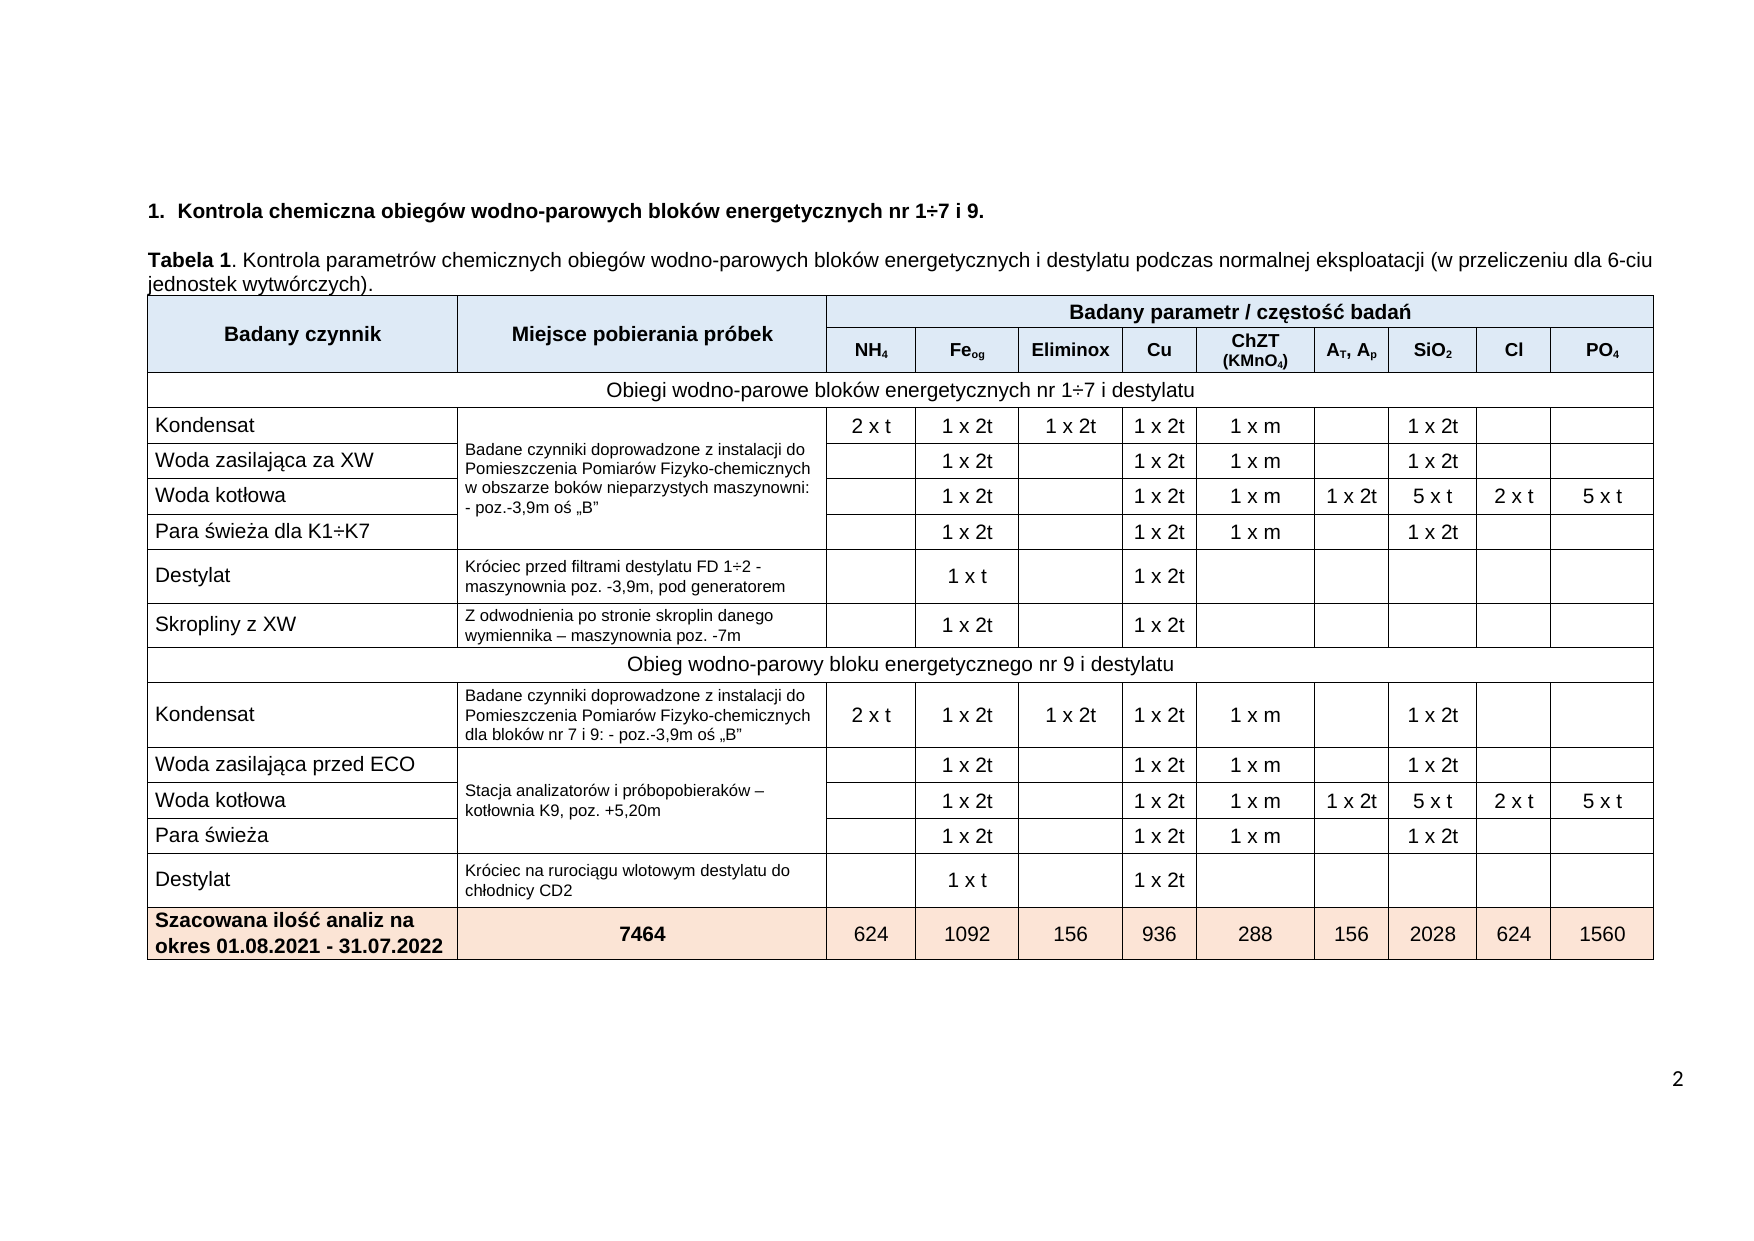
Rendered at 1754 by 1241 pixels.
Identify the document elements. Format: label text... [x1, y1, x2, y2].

text Tabela 1. Kontrola parametrów chemicznych obiegów wodno-parowych bloków energetycznych i destylatu podczas normalnej eksploatacji (w przeliczeniu dla 6-ciu jednostek wytwórczych). [148, 247, 1683, 295]
table_cell 1 x m [1197, 408, 1314, 443]
table_cell 1 x 2t [1389, 748, 1476, 782]
table_cell 1 x m [1197, 819, 1314, 853]
table_cell 1 x t [916, 550, 1018, 603]
table_cell 1 x 2t [916, 479, 1018, 513]
table_cell [1551, 550, 1653, 603]
table_cell Obieg wodno-parowy bloku energetycznego nr 9 i destylatu [148, 648, 1653, 682]
table_cell 1092 [916, 908, 1018, 959]
table_cell Badane czynniki doprowadzone z instalacji do Pomieszczenia Pomiarów Fizyko-chemicznych dla bloków nr 7 i 9: - poz.-3,9m oś „B” [458, 683, 826, 747]
table_cell [1315, 444, 1388, 478]
table_cell [1019, 515, 1122, 549]
table_cell [1551, 819, 1653, 853]
table_cell 1 x 2t [1123, 408, 1196, 443]
table_cell [827, 604, 915, 647]
table_cell 1 x 2t [1019, 683, 1122, 747]
table_cell 624 [1477, 908, 1550, 959]
table_cell [827, 819, 915, 853]
table_cell 1 x 2t [1389, 444, 1476, 478]
table_cell Eliminox [1019, 328, 1122, 372]
table_cell 5 x t [1389, 783, 1476, 818]
table_cell [827, 515, 915, 549]
table_cell AT, Ap [1315, 328, 1388, 372]
table_cell [1477, 854, 1550, 907]
table_cell Woda kotłowa [148, 479, 457, 513]
table_cell 1 x 2t [1123, 783, 1196, 818]
table_cell Woda zasilająca za XW [148, 444, 457, 478]
table_cell [1477, 604, 1550, 647]
table_cell Para świeża dla K1÷K7 [148, 515, 457, 549]
table_cell 1 x 2t [916, 748, 1018, 782]
table_cell 1 x 2t [1389, 683, 1476, 747]
table_cell 1 x 2t [1123, 479, 1196, 513]
table_cell [1019, 819, 1122, 853]
table_cell [1019, 479, 1122, 513]
table_cell [1551, 604, 1653, 647]
table_cell [1315, 748, 1388, 782]
table_cell 1 x 2t [1123, 550, 1196, 603]
subtitle Kontrola chemiczna obiegów wodno-parowych bloków energetycznych nr 1÷7 i 9. [148, 198, 1683, 222]
table_cell 1 x 2t [916, 783, 1018, 818]
table_header Miejsce pobierania próbek [458, 296, 826, 372]
table_cell 2 x t [827, 683, 915, 747]
table_cell [1315, 550, 1388, 603]
table_cell [1551, 408, 1653, 443]
table_cell 1 x m [1197, 683, 1314, 747]
table_cell [1477, 748, 1550, 782]
table_cell 2 x t [1477, 783, 1550, 818]
table_cell 1 x m [1197, 783, 1314, 818]
table_cell 288 [1197, 908, 1314, 959]
table_cell Z odwodnienia po stronie skroplin danego wymiennika – maszynownia poz. -7m [458, 604, 826, 647]
table_cell 1 x 2t [1019, 408, 1122, 443]
table_cell 5 x t [1551, 479, 1653, 513]
table_cell [1315, 854, 1388, 907]
table_cell [1477, 550, 1550, 603]
table_cell [1389, 854, 1476, 907]
table_cell 1 x m [1197, 515, 1314, 549]
table_header Badany czynnik [148, 296, 457, 372]
table_cell Para świeża [148, 819, 457, 853]
table_cell Woda zasilająca przed ECO [148, 748, 457, 782]
table_cell [1197, 550, 1314, 603]
table_cell 1 x 2t [1123, 819, 1196, 853]
table_cell [1389, 550, 1476, 603]
table_cell [1551, 515, 1653, 549]
table_cell [1197, 854, 1314, 907]
table_cell 1 x 2t [1389, 819, 1476, 853]
table_cell Destylat [148, 550, 457, 603]
table_cell SiO2 [1389, 328, 1476, 372]
table_cell 2 x t [1477, 479, 1550, 513]
table_cell 1 x 2t [1315, 783, 1388, 818]
table_header Badany parametr / częstość badań [827, 296, 1653, 327]
table_cell NH4 [827, 328, 915, 372]
table_cell [1315, 604, 1388, 647]
table_cell [1315, 408, 1388, 443]
table_cell PO4 [1551, 328, 1653, 372]
table_cell 1 x 2t [1389, 515, 1476, 549]
table_cell 7464 [458, 908, 826, 959]
table_cell Cu [1123, 328, 1196, 372]
table_cell Stacja analizatorów i próbopobieraków – kotłownia K9, poz. +5,20m [458, 748, 826, 853]
table_cell [827, 444, 915, 478]
table_cell [1019, 444, 1122, 478]
table_cell 156 [1315, 908, 1388, 959]
table_cell Cl [1477, 328, 1550, 372]
table_cell 1 x 2t [1123, 444, 1196, 478]
table_cell 1 x 2t [1123, 683, 1196, 747]
table_cell 2 x t [827, 408, 915, 443]
table_cell ChZT (KMnO4) [1197, 328, 1314, 372]
table_cell [827, 854, 915, 907]
table_cell [1551, 854, 1653, 907]
table_cell Obiegi wodno-parowe bloków energetycznych nr 1÷7 i destylatu [148, 373, 1653, 407]
table_cell [1477, 683, 1550, 747]
table_cell 1 x 2t [916, 515, 1018, 549]
table_cell 1 x 2t [1123, 515, 1196, 549]
table_cell Króciec przed filtrami destylatu FD 1÷2 - maszynownia poz. -3,9m, pod generatorem [458, 550, 826, 603]
table_cell Kondensat [148, 408, 457, 443]
table_cell [1315, 683, 1388, 747]
table_cell 1 x 2t [916, 604, 1018, 647]
table_cell 1 x m [1197, 444, 1314, 478]
table_cell [1019, 748, 1122, 782]
table_cell 5 x t [1551, 783, 1653, 818]
table_cell 1 x t [916, 854, 1018, 907]
table_cell 1 x 2t [916, 444, 1018, 478]
table_cell [1019, 550, 1122, 603]
table_cell [1315, 515, 1388, 549]
table_cell [1551, 748, 1653, 782]
table_cell 624 [827, 908, 915, 959]
table_cell [1477, 408, 1550, 443]
table_cell [1477, 515, 1550, 549]
table_cell 1560 [1551, 908, 1653, 959]
table_cell [1197, 604, 1314, 647]
table_cell [1551, 683, 1653, 747]
table_cell 1 x 2t [1123, 604, 1196, 647]
table_cell Woda kotłowa [148, 783, 457, 818]
table_cell 2028 [1389, 908, 1476, 959]
table_cell [1551, 444, 1653, 478]
table_cell 5 x t [1389, 479, 1476, 513]
table_cell 1 x 2t [1389, 408, 1476, 443]
table_cell 936 [1123, 908, 1196, 959]
table_cell [1389, 604, 1476, 647]
table_cell Szacowana ilość analiz na okres 01.08.2021 - 31.07.2022 [148, 908, 457, 959]
table_cell [1019, 604, 1122, 647]
table_cell 1 x m [1197, 479, 1314, 513]
table_cell 1 x 2t [916, 683, 1018, 747]
table_cell 1 x 2t [916, 408, 1018, 443]
table_cell Króciec na rurociągu wlotowym destylatu do chłodnicy CD2 [458, 854, 826, 907]
table_cell [827, 479, 915, 513]
table_cell [827, 748, 915, 782]
table_cell [1019, 854, 1122, 907]
table_cell [827, 783, 915, 818]
table_cell [1477, 819, 1550, 853]
table_cell 156 [1019, 908, 1122, 959]
table_cell Feog [916, 328, 1018, 372]
table_cell [1019, 783, 1122, 818]
table_cell 1 x 2t [1123, 854, 1196, 907]
table_cell Badane czynniki doprowadzone z instalacji do Pomieszczenia Pomiarów Fizyko-chemicznych w obszarze boków nieparzystych maszynowni: - poz.-3,9m oś „B” [458, 408, 826, 549]
table_cell [1315, 819, 1388, 853]
table_cell [827, 550, 915, 603]
table_cell Destylat [148, 854, 457, 907]
table_cell 1 x m [1197, 748, 1314, 782]
table_cell Skropliny z XW [148, 604, 457, 647]
table_cell Kondensat [148, 683, 457, 747]
table_cell [1477, 444, 1550, 478]
table_cell 1 x 2t [916, 819, 1018, 853]
table_cell 1 x 2t [1315, 479, 1388, 513]
table_cell 1 x 2t [1123, 748, 1196, 782]
